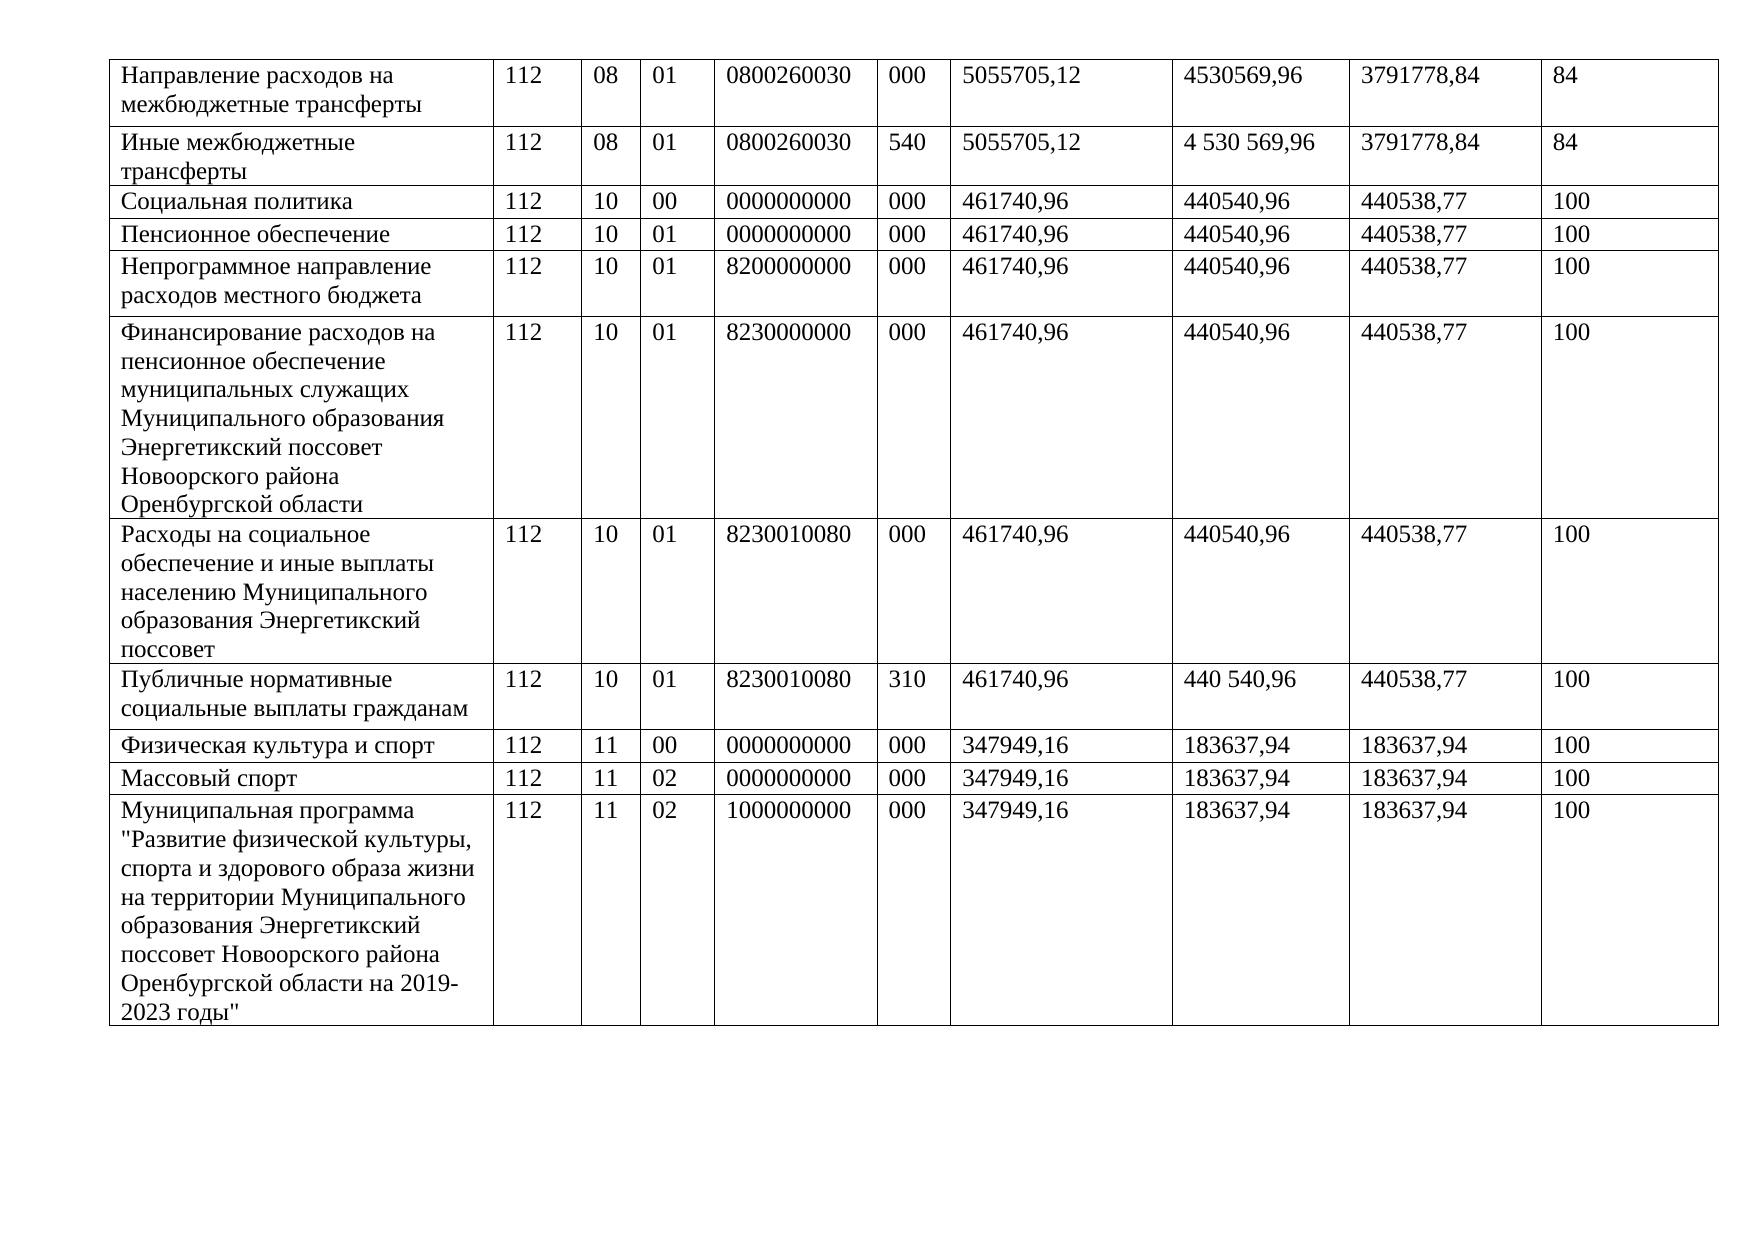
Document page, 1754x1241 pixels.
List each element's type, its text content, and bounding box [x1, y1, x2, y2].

table_cell 461740,96 [951, 664, 1172, 729]
table_cell 440538,77 [1350, 664, 1541, 729]
table_cell 0000000000 [715, 763, 877, 794]
table_cell 5055705,12 [951, 60, 1172, 126]
table_cell 100 [1542, 186, 1718, 218]
table_cell 183637,94 [1173, 795, 1349, 1025]
table_cell 440540,96 [1173, 186, 1349, 218]
table_cell 08 [582, 60, 640, 126]
table_cell 000 [878, 186, 950, 218]
table_cell 02 [641, 763, 714, 794]
table_cell 347949,16 [951, 795, 1172, 1025]
table_cell 0800260030 [715, 60, 877, 126]
table_cell Непрограммное направление расходов местного бюджета [110, 251, 493, 316]
table_cell 440538,77 [1350, 219, 1541, 250]
table_cell 01 [641, 251, 714, 316]
table_cell 100 [1542, 251, 1718, 316]
table_cell 461740,96 [951, 219, 1172, 250]
table_cell 183637,94 [1173, 730, 1349, 762]
table_cell 347949,16 [951, 763, 1172, 794]
table_cell 4530569,96 [1173, 60, 1349, 126]
table_cell 00 [641, 730, 714, 762]
table_cell 440 540,96 [1173, 664, 1349, 729]
table_cell 000 [878, 730, 950, 762]
table_cell 8230000000 [715, 317, 877, 518]
table_cell 112 [494, 317, 581, 518]
table_cell 440540,96 [1173, 317, 1349, 518]
table_cell 10 [582, 317, 640, 518]
table_cell 100 [1542, 519, 1718, 663]
table_cell 0000000000 [715, 186, 877, 218]
table_cell 112 [494, 795, 581, 1025]
table_cell 112 [494, 730, 581, 762]
table_cell 8200000000 [715, 251, 877, 316]
table_cell 112 [494, 219, 581, 250]
table_cell Публичные нормативные социальные выплаты гражданам [110, 664, 493, 729]
table_cell 000 [878, 317, 950, 518]
table_cell 01 [641, 664, 714, 729]
table_cell 183637,94 [1350, 763, 1541, 794]
table_cell Иные межбюджетные трансферты [110, 127, 493, 185]
table_cell 10 [582, 219, 640, 250]
table_cell 000 [878, 219, 950, 250]
table_cell 000 [878, 795, 950, 1025]
table_cell 10 [582, 251, 640, 316]
table_cell 5055705,12 [951, 127, 1172, 185]
table_cell 440538,77 [1350, 317, 1541, 518]
table_cell 000 [878, 519, 950, 663]
table_cell 183637,94 [1350, 795, 1541, 1025]
table_cell Расходы на социальное обеспечение и иные выплаты населению Муниципального образования Энергетикский поссовет [110, 519, 493, 663]
table_cell Муниципальная программа "Развитие физической культуры, спорта и здорового образа жизни на территории Муниципального образования Энергетикский поссовет Новоорского района Оренбургской области на 2019-2023 годы" [110, 795, 493, 1025]
table_cell 100 [1542, 219, 1718, 250]
table_cell 461740,96 [951, 317, 1172, 518]
table_cell 112 [494, 127, 581, 185]
table_cell 01 [641, 519, 714, 663]
table_cell Направление расходов на межбюджетные трансферты [110, 60, 493, 126]
table_cell 0000000000 [715, 219, 877, 250]
table_cell 0800260030 [715, 127, 877, 185]
table_cell 440538,77 [1350, 251, 1541, 316]
table_cell 10 [582, 186, 640, 218]
table_cell 4 530 569,96 [1173, 127, 1349, 185]
table_cell Массовый спорт [110, 763, 493, 794]
table_cell 112 [494, 186, 581, 218]
table_cell 183637,94 [1350, 730, 1541, 762]
table_cell 84 [1542, 60, 1718, 126]
table_cell 84 [1542, 127, 1718, 185]
table_cell 000 [878, 251, 950, 316]
table_cell 08 [582, 127, 640, 185]
table_cell 183637,94 [1173, 763, 1349, 794]
table_cell 440538,77 [1350, 186, 1541, 218]
table_cell 112 [494, 763, 581, 794]
table_cell 11 [582, 795, 640, 1025]
table_cell 440538,77 [1350, 519, 1541, 663]
table_cell Социальная политика [110, 186, 493, 218]
table_cell 100 [1542, 664, 1718, 729]
table_cell 100 [1542, 317, 1718, 518]
table_cell 10 [582, 664, 640, 729]
table_cell 540 [878, 127, 950, 185]
table_cell Финансирование расходов на пенсионное обеспечение муниципальных служащих Муниципального образования Энергетикский поссовет Новоорского района Оренбургской области [110, 317, 493, 518]
table_cell Физическая культура и спорт [110, 730, 493, 762]
table_cell 8230010080 [715, 519, 877, 663]
table_cell 11 [582, 763, 640, 794]
table_cell 440540,96 [1173, 219, 1349, 250]
table_cell 112 [494, 664, 581, 729]
table_cell 461740,96 [951, 251, 1172, 316]
table_cell 100 [1542, 730, 1718, 762]
table_cell 112 [494, 519, 581, 663]
table_cell 440540,96 [1173, 519, 1349, 663]
table_cell 310 [878, 664, 950, 729]
table_cell 461740,96 [951, 519, 1172, 663]
table_cell 100 [1542, 795, 1718, 1025]
table_cell 3791778,84 [1350, 127, 1541, 185]
table_cell 01 [641, 219, 714, 250]
table_cell 0000000000 [715, 730, 877, 762]
table_cell 02 [641, 795, 714, 1025]
table_cell 440540,96 [1173, 251, 1349, 316]
table_cell 000 [878, 60, 950, 126]
table_cell 112 [494, 60, 581, 126]
table_cell 3791778,84 [1350, 60, 1541, 126]
table_cell 1000000000 [715, 795, 877, 1025]
table_cell 01 [641, 317, 714, 518]
table_cell 100 [1542, 763, 1718, 794]
table_cell 112 [494, 251, 581, 316]
table_cell 01 [641, 60, 714, 126]
table_cell 01 [641, 127, 714, 185]
table_cell 8230010080 [715, 664, 877, 729]
table_cell 10 [582, 519, 640, 663]
table_cell 000 [878, 763, 950, 794]
table_cell 00 [641, 186, 714, 218]
table_cell 347949,16 [951, 730, 1172, 762]
table_cell 11 [582, 730, 640, 762]
table_cell Пенсионное обеспечение [110, 219, 493, 250]
table_cell 461740,96 [951, 186, 1172, 218]
